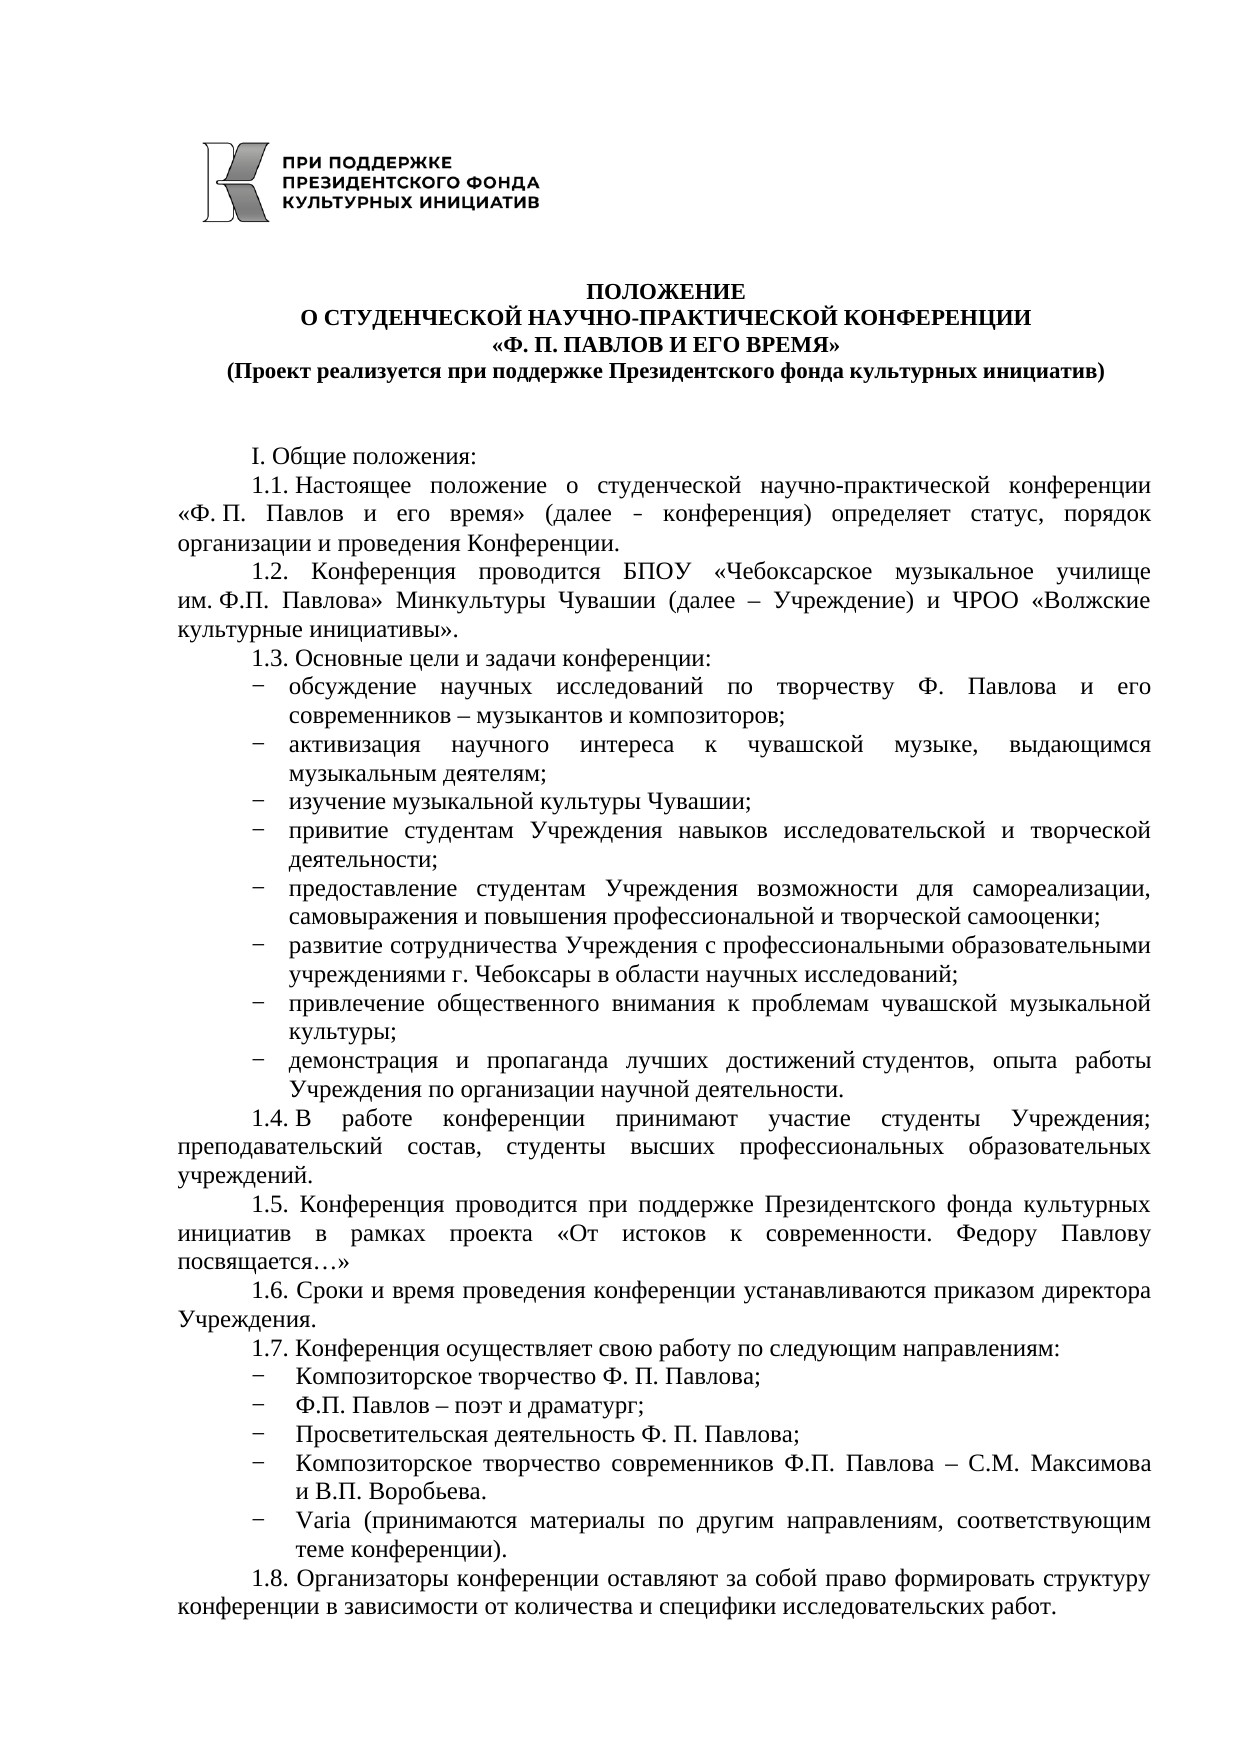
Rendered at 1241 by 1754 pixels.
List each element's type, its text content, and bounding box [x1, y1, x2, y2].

list изучение музыкальной культуры Чувашии; [251, 786, 1152, 815]
list развитие сотрудничества Учреждения с профессиональными образовательными учреждениями г. Чебоксары в области научных исследований; [251, 930, 1152, 988]
text 1.5. Конференция проводится при поддержке Президентского фонда культурных инициатив в рамках проекта «От истоков к современности. Федору Павлову посвящается…» [177, 1189, 1152, 1275]
list Ф.П. Павлов – поэт и драматург; [251, 1390, 1152, 1419]
text (Проект реализуется при поддержке Президентского фонда культурных инициатив) [177, 357, 1155, 383]
text О СТУДЕНЧЕСКОЙ НАУЧНО-ПРАКТИЧЕСКОЙ КОНФЕРЕНЦИИ [177, 304, 1155, 331]
list обсуждение научных исследований по творчеству Ф. Павлова и его современников – музыкантов и композиторов; [251, 671, 1152, 729]
text 1.4. В работе конференции принимают участие студенты Учреждения; преподавательский состав, студенты высших профессиональных образовательных учреждений. [177, 1103, 1152, 1189]
text «Ф. П. ПАВЛОВ И ЕГО ВРЕМЯ» [177, 331, 1155, 357]
list Композиторское творчество современников Ф.П. Павлова – С.М. Максимова и В.П. Воробьева. [251, 1448, 1152, 1505]
list предоставление студентам Учреждения возможности для самореализации, самовыражения и повышения профессиональной и творческой самооценки; [251, 873, 1152, 930]
list демонстрация и пропаганда лучших достижений студентов, опыта работы Учреждения по организации научной деятельности. [251, 1045, 1152, 1103]
picture [177, 118, 564, 252]
list привлечение общественного внимания к проблемам чувашской музыкальной культуры; [251, 988, 1152, 1045]
list Просветительская деятельность Ф. П. Павлова; [251, 1419, 1152, 1448]
text 1.7. Конференция осуществляет свою работу по следующим направлениям: [177, 1333, 1152, 1361]
text 1.6. Сроки и время проведения конференции устанавливаются приказом директора Учреждения. [177, 1275, 1152, 1333]
text I. Общие положения: [177, 441, 1152, 470]
text 1.2. Конференция проводится БПОУ «Чебоксарское музыкальное училище им. Ф.П. Павлова» Минкультуры Чувашии (далее – Учреждение) и ЧРОО «Волжские культурные инициативы». [177, 556, 1152, 643]
text ПОЛОЖЕНИЕ [177, 278, 1155, 304]
text 1.8. Организаторы конференции оставляют за собой право формировать структуру конференции в зависимости от количества и специфики исследовательских работ. [177, 1563, 1152, 1620]
list Композиторское творчество Ф. П. Павлова; [251, 1361, 1152, 1390]
text 1.1. Настоящее положение о студенческой научно-практической конференции «Ф. П. Павлов и его время» (далее – конференция) определяет статус, порядок организации и проведения Конференции. [177, 470, 1152, 556]
list Varia (принимаются материалы по другим направлениям, соответствующим теме конференции). [251, 1505, 1152, 1563]
text 1.3. Основные цели и задачи конференции: [177, 643, 1152, 671]
list привитие студентам Учреждения навыков исследовательской и творческой деятельности; [251, 815, 1152, 873]
list активизация научного интереса к чувашской музыке, выдающимся музыкальным деятелям; [251, 729, 1152, 786]
